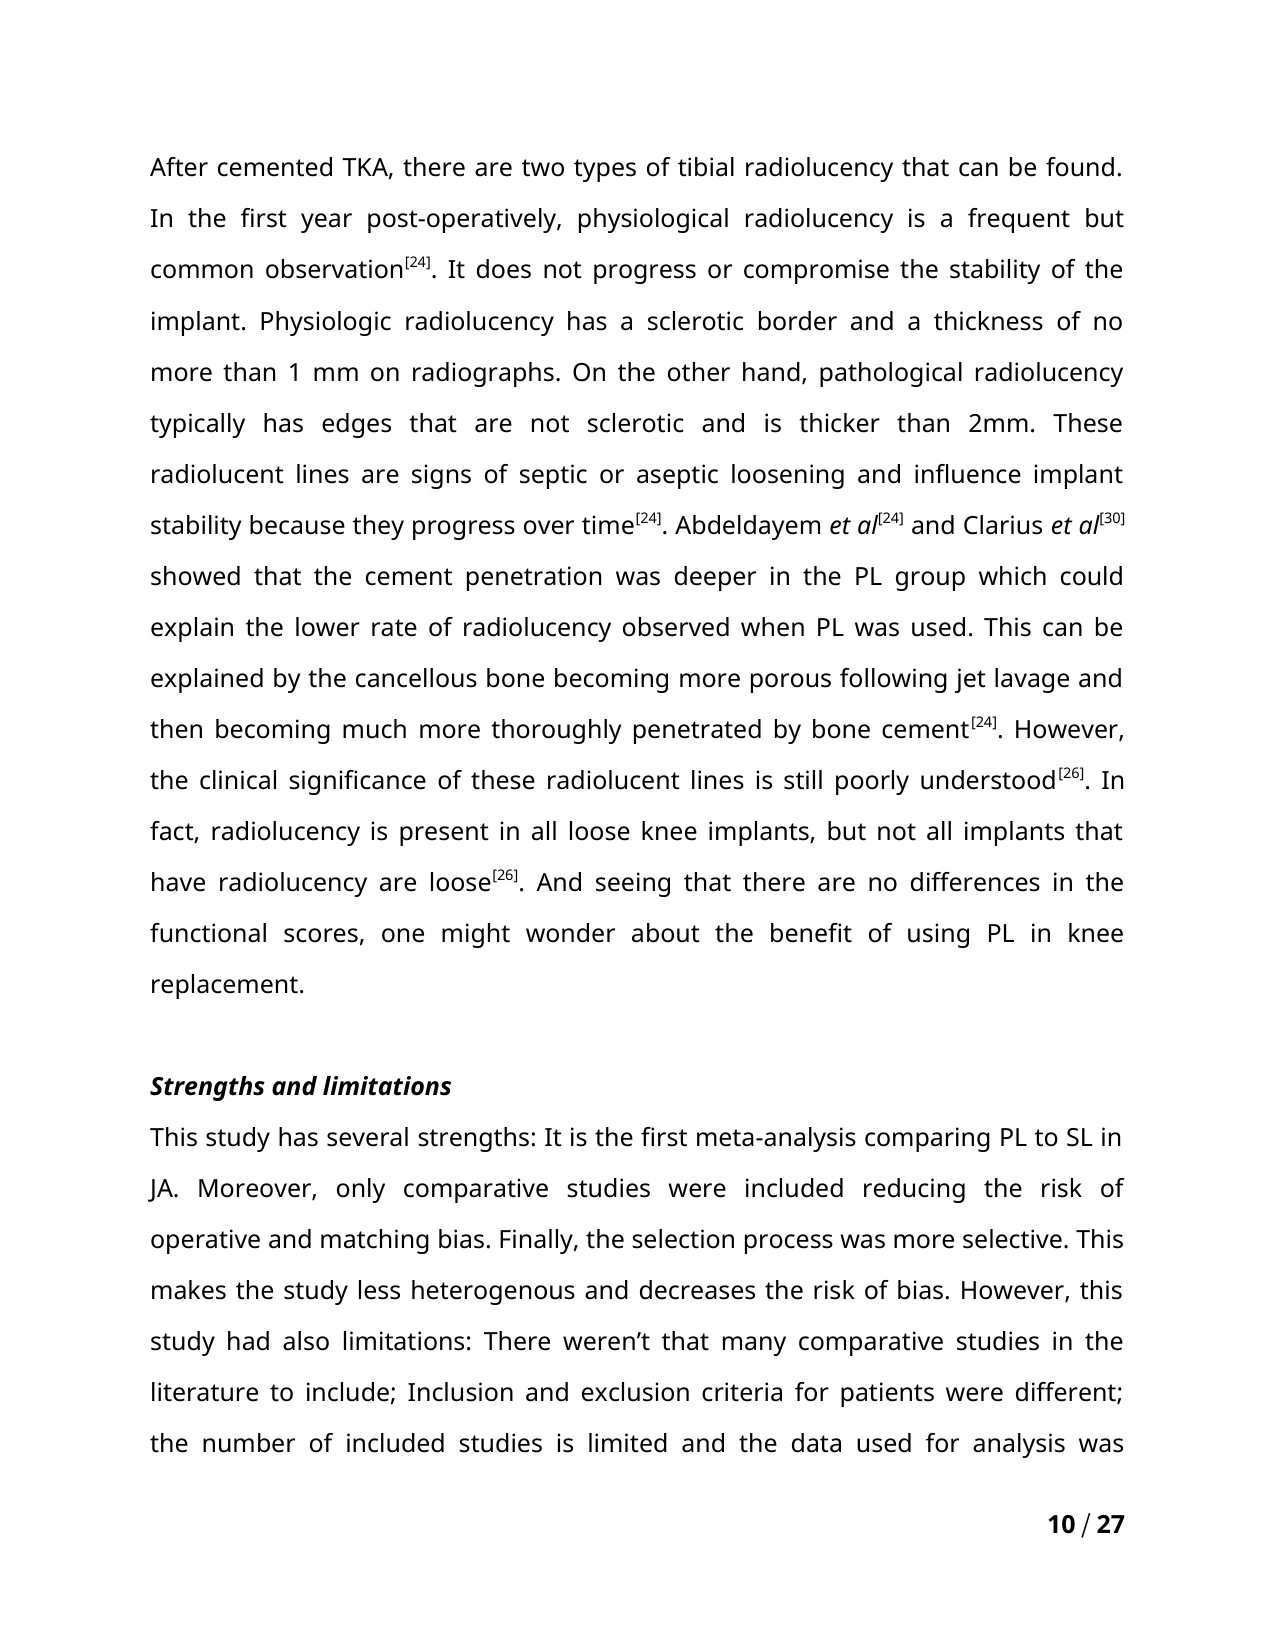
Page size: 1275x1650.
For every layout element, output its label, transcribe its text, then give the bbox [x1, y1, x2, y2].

text Strengths and limitations [150, 1069, 1125, 1103]
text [150, 150, 1125, 1001]
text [150, 1120, 1125, 1460]
